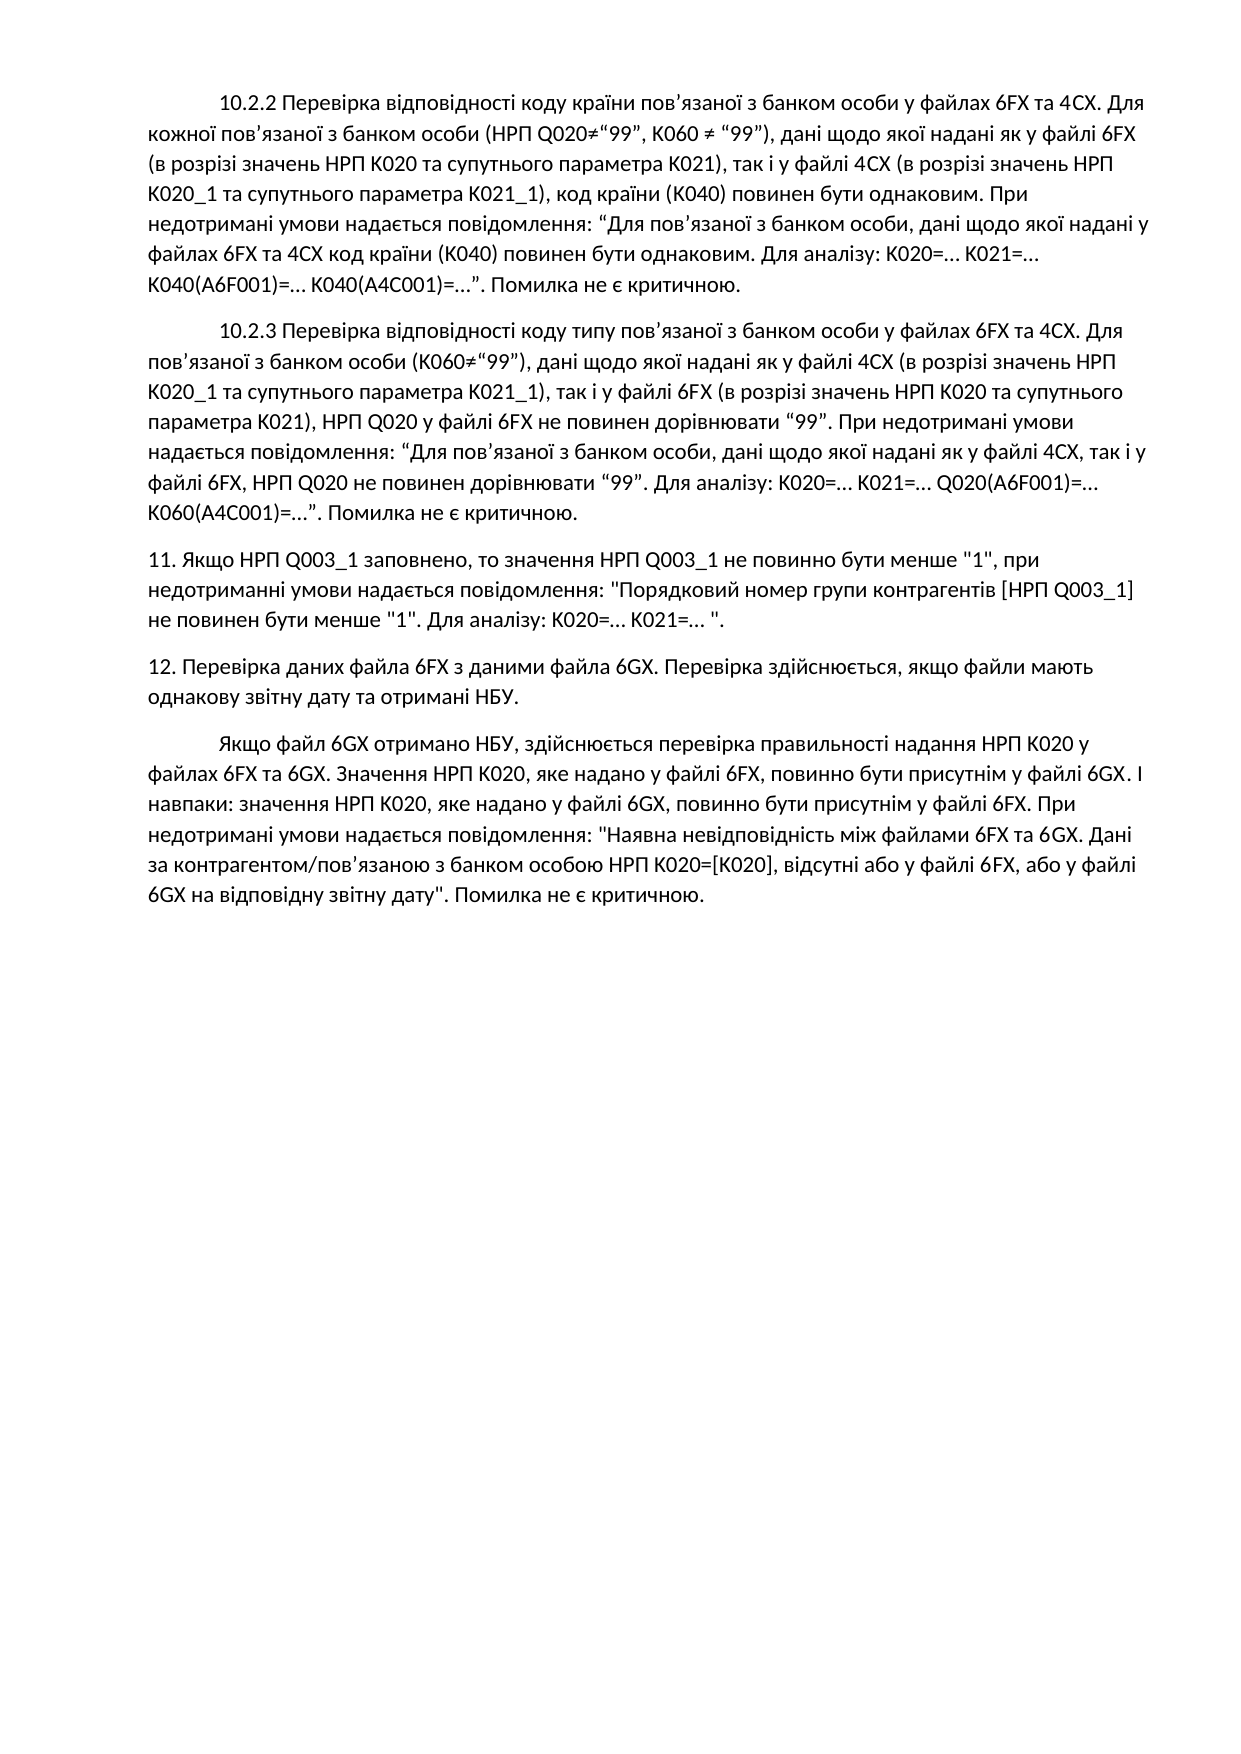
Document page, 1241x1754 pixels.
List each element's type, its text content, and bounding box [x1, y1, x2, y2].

text 10.2.2 Перевірка відповідності коду країни пов’язаної з банком особи у файлах 6FX та 4CX. Для кожної пов’язаної з банком особи (НРП Q020≠“99”, K060 ≠ “99”), дані щодо якої надані як у файлі 6FX (в розрізі значень НРП K020 та супутнього параметра K021), так і у файлі 4CX (в розрізі значень НРП K020_1 та супутнього параметра K021_1), код країни (K040) повинен бути однаковим. При недотримані умови надається повідомлення: “Для пов’язаної з банком особи, дані щодо якої надані у файлах 6FX та 4CX код країни (K040) повинен бути однаковим. Для аналізу: K020=… K021=… K040(A6F001)=… K040(A4C001)=…”. Помилка не є критичною. [148, 88, 1152, 298]
text 10.2.3 Перевірка відповідності коду типу пов’язаної з банком особи у файлах 6FX та 4CX. Для пов’язаної з банком особи (K060≠“99”), дані щодо якої надані як у файлі 4CX (в розрізі значень НРП K020_1 та супутнього параметра K021_1), так і у файлі 6FX (в розрізі значень НРП K020 та супутнього параметра K021), НРП Q020 у файлі 6FX не повинен дорівнювати “99”. При недотримані умови надається повідомлення: “Для пов’язаної з банком особи, дані щодо якої надані як у файлі 4CX, так і у файлі 6FX, НРП Q020 не повинен дорівнювати “99”. Для аналізу: K020=… K021=… Q020(A6F001)=… K060(A4C001)=…”. Помилка не є критичною. [148, 317, 1152, 526]
text 12. Перевірка даних файла 6FX з даними файла 6GX. Перевірка здійснюється, якщо файли мають однакову звітну дату та отримані НБУ. [148, 652, 1152, 710]
text Якщо файл 6GX отримано НБУ, здійснюється перевірка правильності надання НРП K020 у файлах 6FX та 6GX. Значення НРП K020, яке надано у файлі 6FX, повинно бути присутнім у файлі 6GX. І навпаки: значення НРП K020, яке надано у файлі 6GX, повинно бути присутнім у файлі 6FX. При недотримані умови надається повідомлення: "Наявна невідповідність між файлами 6FX та 6GX. Дані за контрагентом/пов’язаною з банком особою НРП K020=[K020], відсутні або у файлі 6FX, або у файлі 6GX на відповідну звітну дату". Помилка не є критичною. [148, 729, 1152, 908]
text 11. Якщо НРП Q003_1 заповнено, то значення НРП Q003_1 не повинно бути менше "1", при недотриманні умови надається повідомлення: "Порядковий номер групи контрагентів [НРП Q003_1] не повинен бути менше "1". Для аналізу: K020=… K021=… ". [148, 545, 1152, 633]
